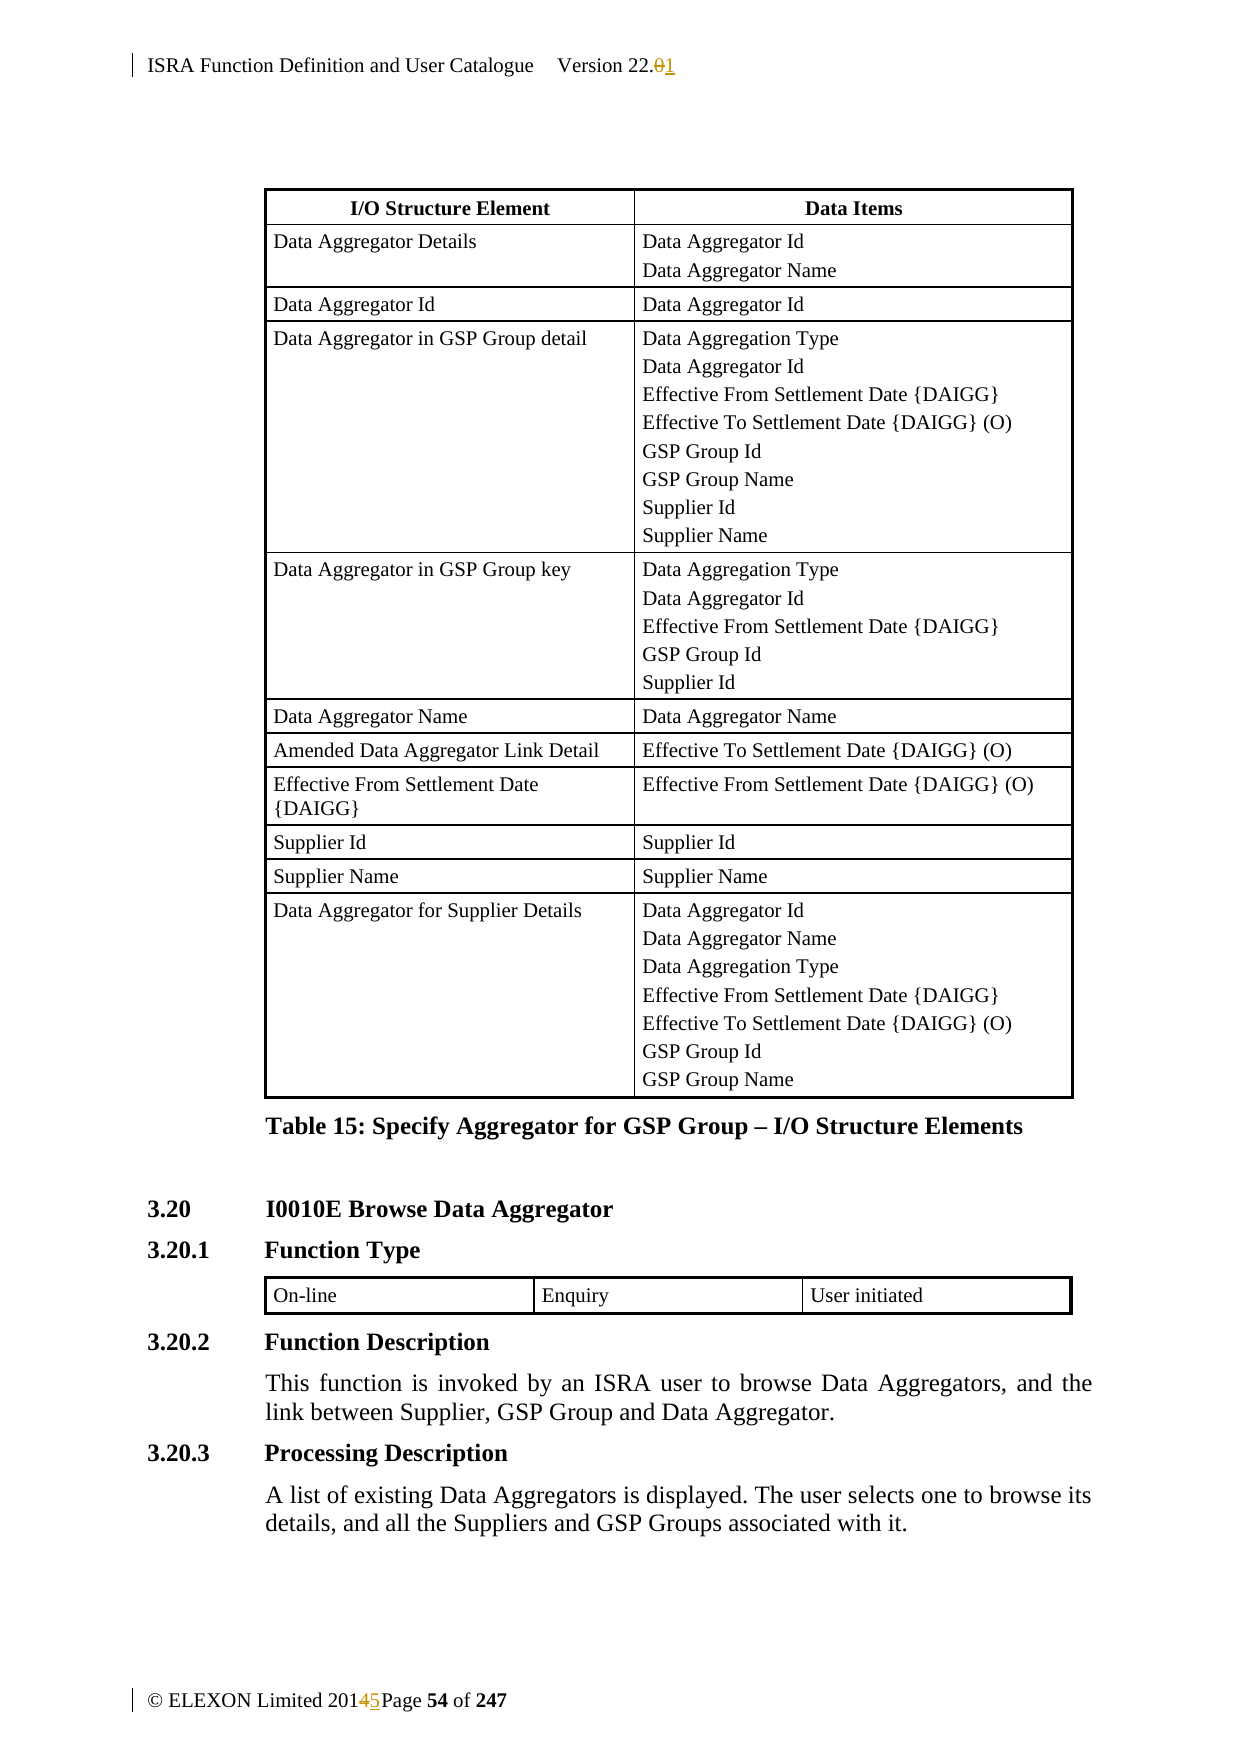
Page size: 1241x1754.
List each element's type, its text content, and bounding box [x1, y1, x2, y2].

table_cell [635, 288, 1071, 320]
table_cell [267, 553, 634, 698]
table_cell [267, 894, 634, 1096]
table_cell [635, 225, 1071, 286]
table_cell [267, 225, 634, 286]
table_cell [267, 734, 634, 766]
text Table 15: Specify Aggregator for GSP Group – I/O Structure Elements [265, 1111, 1093, 1140]
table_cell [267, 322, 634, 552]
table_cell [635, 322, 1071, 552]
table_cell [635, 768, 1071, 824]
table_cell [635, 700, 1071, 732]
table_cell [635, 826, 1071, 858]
subtitle Function Type [147, 1235, 1093, 1264]
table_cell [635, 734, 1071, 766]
subtitle Function Description [147, 1327, 1093, 1356]
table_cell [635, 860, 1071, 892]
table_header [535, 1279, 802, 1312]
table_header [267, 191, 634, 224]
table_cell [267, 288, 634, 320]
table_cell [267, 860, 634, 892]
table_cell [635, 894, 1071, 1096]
text This function is invoked by an ISRA user to browse Data Aggregators, and the link between Supplier, GSP Group and Data Aggregator. [265, 1368, 1093, 1426]
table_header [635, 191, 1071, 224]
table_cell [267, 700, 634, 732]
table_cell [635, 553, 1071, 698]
subtitle I0010E Browse Data Aggregator [147, 1194, 1093, 1222]
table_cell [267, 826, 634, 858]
text A list of existing Data Aggregators is displayed. The user selects one to browse its details, and all the Suppliers and GSP Groups associated with it. [265, 1480, 1093, 1537]
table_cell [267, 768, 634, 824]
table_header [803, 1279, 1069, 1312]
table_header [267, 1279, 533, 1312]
subtitle Processing Description [147, 1438, 1093, 1467]
